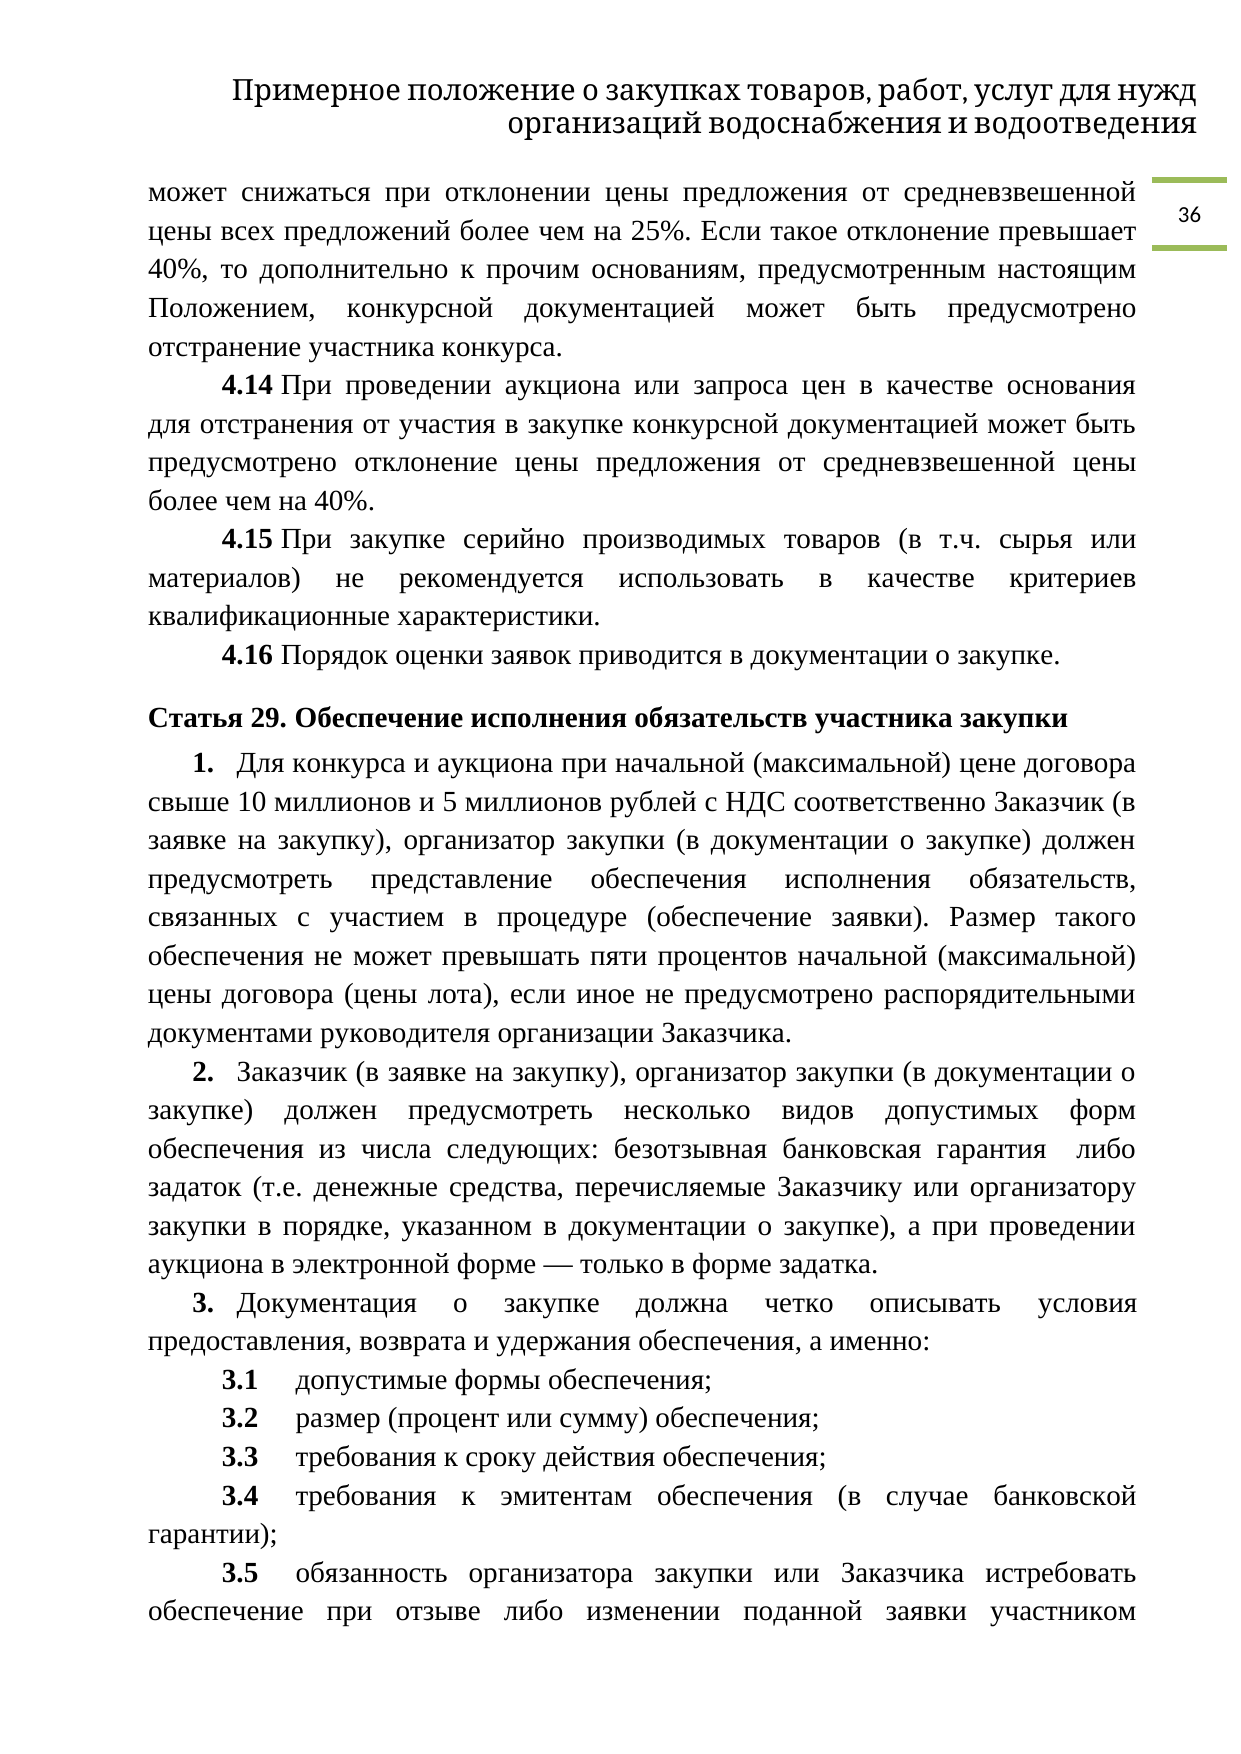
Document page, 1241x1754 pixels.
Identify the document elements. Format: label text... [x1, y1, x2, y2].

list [148, 1555, 1137, 1627]
subtitle Статья 29. Обеспечение исполнения обязательств участника закупки [148, 701, 1137, 734]
list При закупке серийно производимых товаров (в т.ч. сырья или материалов) не рекомендуется использовать в качестве критериев квалификационные характеристики. [148, 521, 1137, 632]
list требования к сроку действия обеспечения; [148, 1439, 1137, 1473]
list Для конкурса и аукциона при начальной (максимальной) цене договора свыше 10 миллионов и 5 миллионов рублей с НДС соответственно Заказчик (в заявке на закупку), организатор закупки (в документации о закупке) должен предусмотреть представление обеспечения исполнения обязательств, связанных с участием в процедуре (обеспечение заявки). Размер такого обеспечения не может превышать пяти процентов начальной (максимальной) цены договора (цены лота), если иное не предусмотрено распорядительными документами руководителя организации Заказчика. [148, 745, 1137, 1049]
list Порядок оценки заявок приводится в документации о закупке. [148, 637, 1137, 671]
list Документация о закупке должна четко описывать условия предоставления, возврата и удержания обеспечения, а именно: [148, 1285, 1137, 1357]
list Заказчик (в заявке на закупку), организатор закупки (в документации о закупке) должен предусмотреть несколько видов допустимых форм обеспечения из числа следующих: безотзывная банковская гарантия либо задаток (т.е. денежные средства, перечисляемые Заказчику или организатору закупки в порядке, указанном в документации о закупке), а при проведении аукциона в электронной форме — только в форме задатка. [148, 1054, 1137, 1280]
list размер (процент или сумму) обеспечения; [148, 1401, 1137, 1434]
list допустимые формы обеспечения; [148, 1362, 1137, 1396]
list При проведении аукциона или запроса цен в качестве основания для отстранения от участия в закупке конкурсной документацией может быть предусмотрено отклонение цены предложения от средневзвешенной цены более чем на 40%. [148, 367, 1137, 516]
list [148, 174, 1137, 362]
list требования к эмитентам обеспечения (в случае банковской гарантии); [148, 1478, 1137, 1550]
